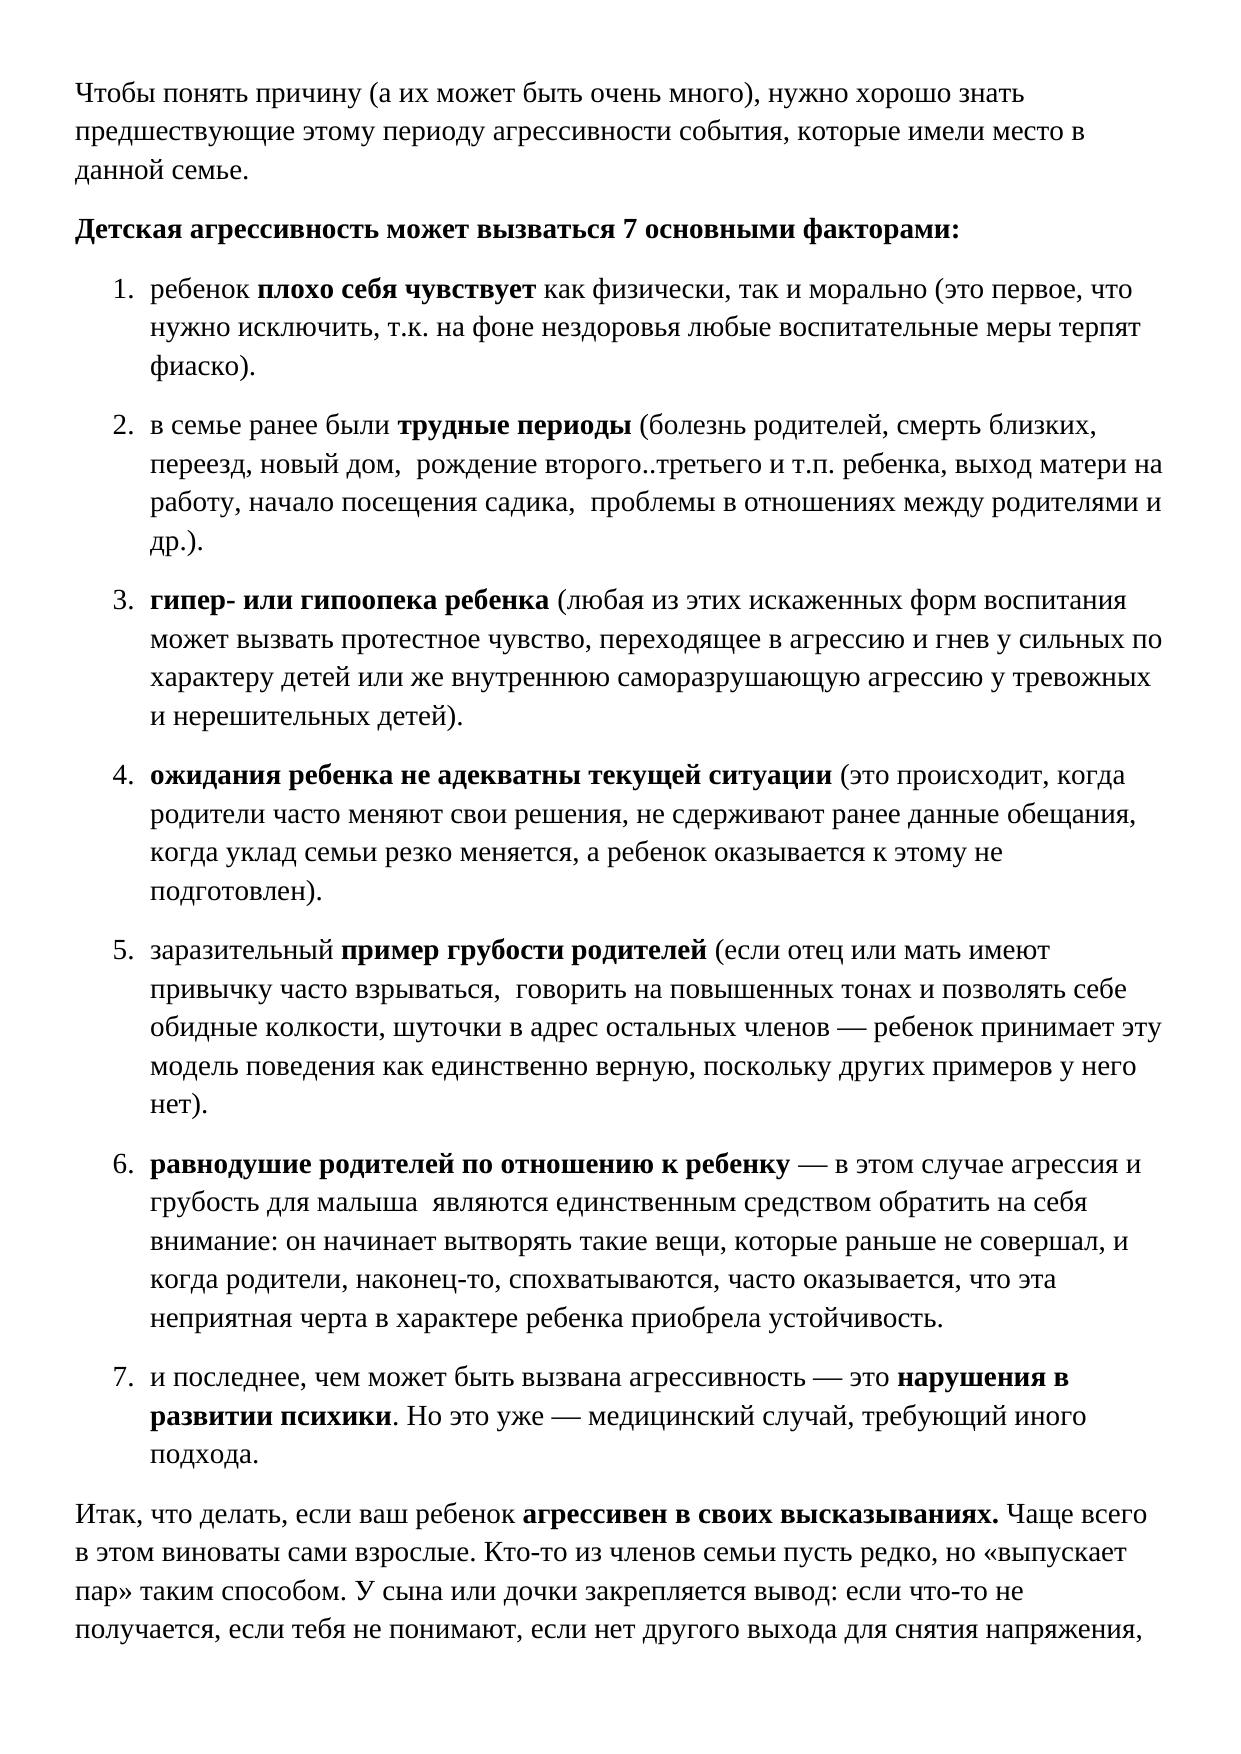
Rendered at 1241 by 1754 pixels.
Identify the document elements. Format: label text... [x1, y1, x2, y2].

list и последнее, чем может быть вызвана агрессивность — это нарушения в развитии психики. Но это уже — медицинский случай, требующий иного подхода. [112, 1359, 1165, 1470]
text Чтобы понять причину (а их может быть очень много), нужно хорошо знать предшествующие этому периоду агрессивности события, которые имели место в данной семье. [75, 75, 1165, 186]
list гипер- или гипоопека ребенка (любая из этих искаженных форм воспитания может вызвать протестное чувство, переходящее в агрессию и гнев у сильных по характеру детей или же внутреннюю саморазрушающую агрессию у тревожных и нерешительных детей). [112, 582, 1165, 731]
text Детская агрессивность может вызваться 7 основными факторами: [75, 211, 1165, 245]
list равнодушие родителей по отношению к ребенку — в этом случае агрессия и грубость для малыша являются единственным средством обратить на себя внимание: он начинает вытворять такие вещи, которые раньше не совершал, и когда родители, наконец-то, спохватываются, часто оказывается, что эта неприятная черта в характере ребенка приобрела устойчивость. [112, 1146, 1165, 1333]
list в семье ранее были трудные периоды (болезнь родителей, смерть близких, переезд, новый дом, рождение второго..третьего и т.п. ребенка, выход матери на работу, начало посещения садика, проблемы в отношениях между родителями и др.). [112, 407, 1165, 556]
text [75, 1496, 1165, 1645]
list ребенок плохо себя чувствует как физически, так и морально (это первое, что нужно исключить, т.к. на фоне нездоровья любые воспитательные меры терпят фиаско). [112, 271, 1165, 381]
list ожидания ребенка не адекватны текущей ситуации (это происходит, когда родители часто меняют свои решения, не сдерживают ранее данные обещания, когда уклад семьи резко меняется, а ребенок оказывается к этому не подготовлен). [112, 757, 1165, 906]
list заразительный пример грубости родителей (если отец или мать имеют привычку часто взрываться, говорить на повышенных тонах и позволять себе обидные колкости, шуточки в адрес остальных членов — ребенок принимает эту модель поведения как единственно верную, поскольку других примеров у него нет). [112, 932, 1165, 1120]
